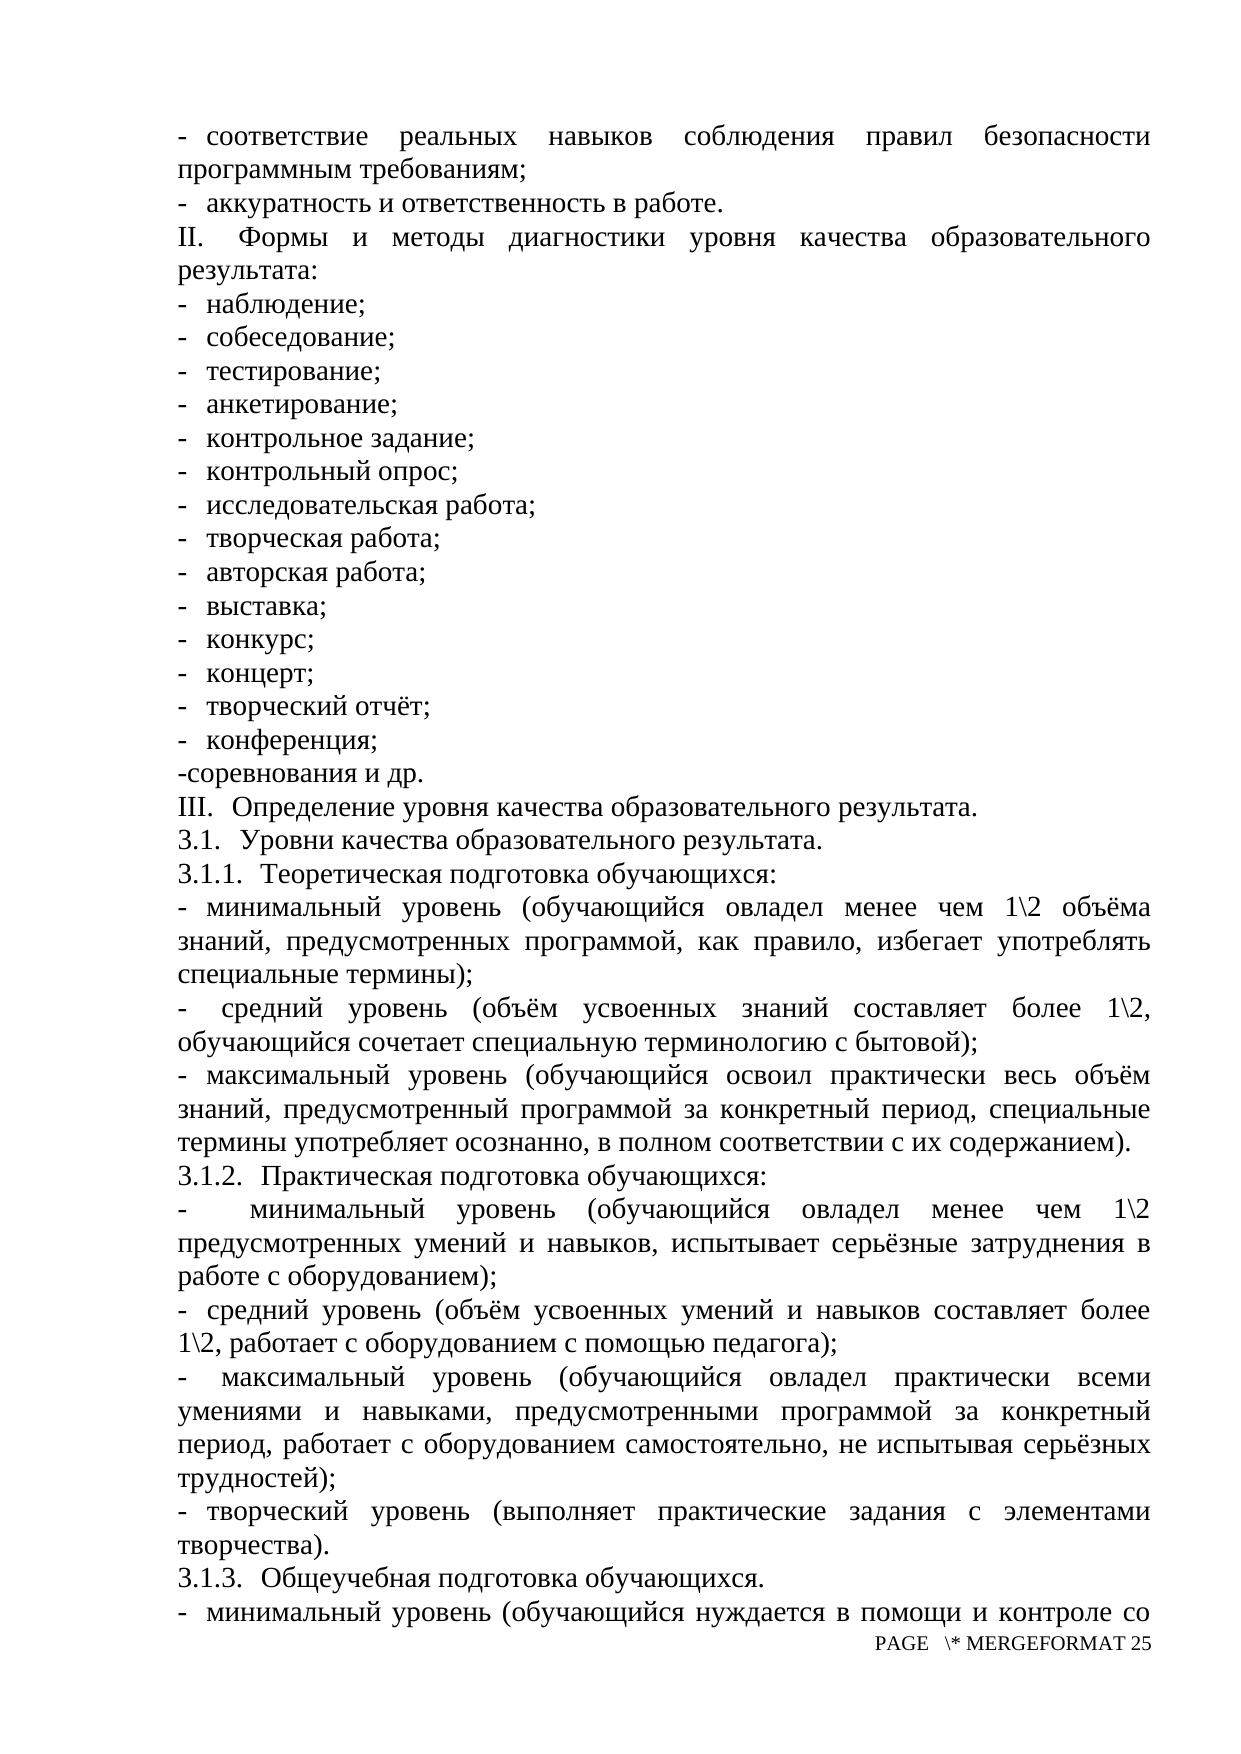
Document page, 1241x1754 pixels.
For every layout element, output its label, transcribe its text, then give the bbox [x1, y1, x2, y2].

list Определение уровня качества образовательного результата. [177, 789, 1152, 822]
list собеседование; [177, 319, 1152, 353]
list Практическая подготовка обучающихся: [177, 1158, 1152, 1191]
list творческий уровень (выполняет практические задания с элементами творчества). [177, 1493, 1152, 1560]
list анкетирование; [177, 386, 1152, 420]
list авторская работа; [177, 554, 1152, 588]
list конференция; [177, 722, 1152, 755]
list средний уровень (объём усвоенных знаний составляет более 1\2, обучающийся сочетает специальную терминологию с бытовой); [177, 990, 1152, 1057]
list аккуратность и ответственность в работе. [177, 185, 1152, 219]
list Общеучебная подготовка обучающихся. [177, 1560, 1152, 1594]
list контрольное задание; [177, 420, 1152, 453]
list тестирование; [177, 353, 1152, 386]
list выставка; [177, 588, 1152, 621]
list минимальный уровень (обучающийся овладел менее чем 1\2 объёма знаний, предусмотренных программой, как правило, избегает употреблять специальные термины); [177, 889, 1152, 990]
list творческий отчёт; [177, 688, 1152, 722]
list исследовательская работа; [177, 487, 1152, 521]
list максимальный уровень (обучающийся овладел практически всеми умениями и навыками, предусмотренными программой за конкретный период, работает с оборудованием самостоятельно, не испытывая серьёзных трудностей); [177, 1359, 1152, 1493]
list Уровни качества образовательного результата. [177, 822, 1152, 856]
list концерт; [177, 655, 1152, 688]
list конкурс; [177, 621, 1152, 655]
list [177, 1594, 1152, 1627]
list соответствие реальных навыков соблюдения правил безопасности программным требованиям; [177, 118, 1152, 185]
text -соревнования и др. [177, 755, 1152, 789]
list Теоретическая подготовка обучающихся: [177, 856, 1152, 889]
list контрольный опрос; [177, 453, 1152, 487]
text - минимальный уровень (обучающийся овладел менее чем 1\2 предусмотренных умений и навыков, испытывает серьёзные затруднения в работе с оборудованием); [177, 1191, 1152, 1292]
list наблюдение; [177, 286, 1152, 319]
list средний уровень (объём усвоенных умений и навыков составляет более 1\2, работает с оборудованием с помощью педагога); [177, 1292, 1152, 1359]
list максимальный уровень (обучающийся освоил практически весь объём знаний, предусмотренный программой за конкретный период, специальные термины употребляет осознанно, в полном соответствии с их содержанием). [177, 1057, 1152, 1158]
list Формы и методы диагностики уровня качества образовательного результата: [177, 219, 1152, 286]
list творческая работа; [177, 521, 1152, 554]
